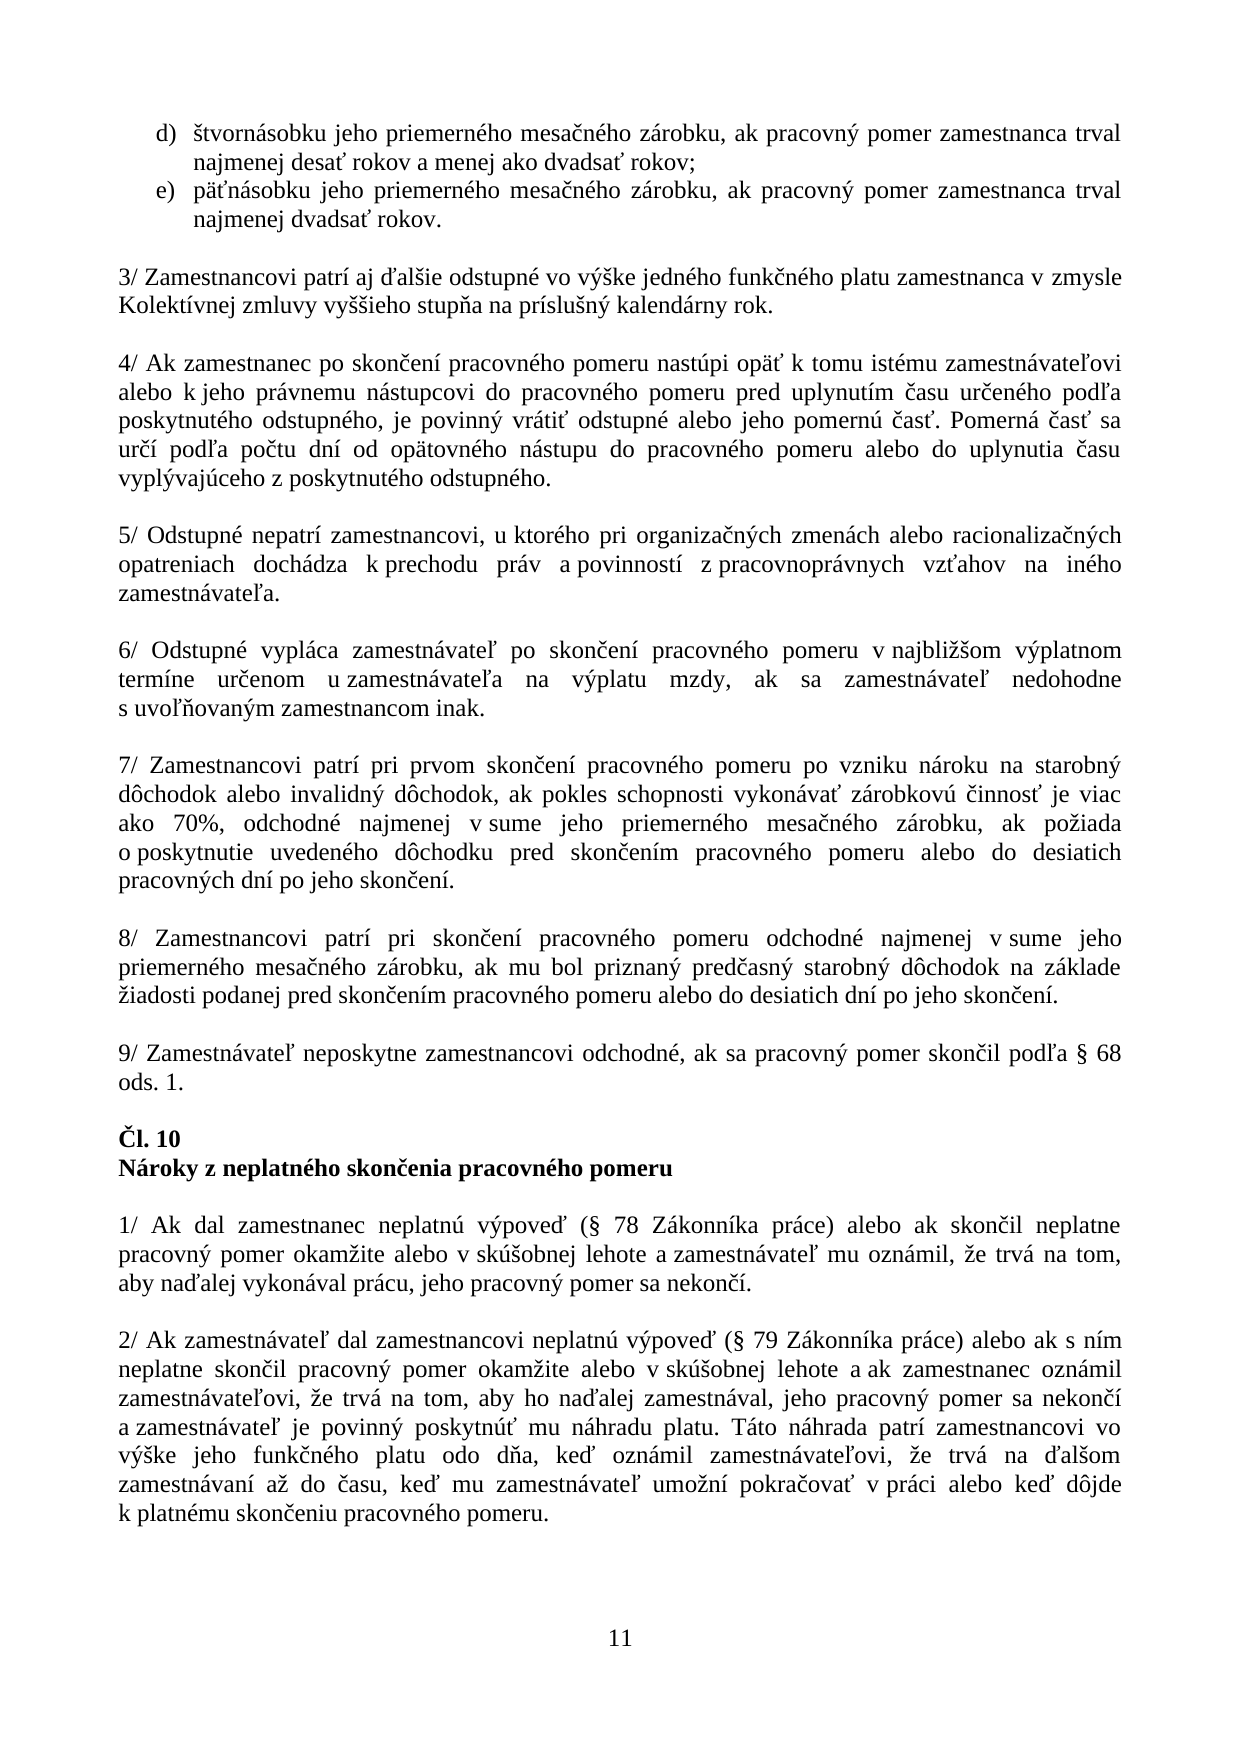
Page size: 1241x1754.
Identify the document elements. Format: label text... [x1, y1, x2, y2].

text 7/ Zamestnancovi patrí pri prvom skončení pracovného pomeru po vzniku nároku na starobný dôchodok alebo invalidný dôchodok, ak pokles schopnosti vykonávať zárobkovú činnosť je viac ako 70%, odchodné najmenej v sume jeho priemerného mesačného zárobku, ak požiada o poskytnutie uvedeného dôchodku pred skončením pracovného pomeru alebo do desiatich pracovných dní po jeho skončení. [118, 751, 1122, 894]
text 8/ Zamestnancovi patrí pri skončení pracovného pomeru odchodné najmenej v sume jeho priemerného mesačného zárobku, ak mu bol priznaný predčasný starobný dôchodok na základe žiadosti podanej pred skončením pracovného pomeru alebo do desiatich dní po jeho skončení. [118, 923, 1122, 1009]
text 3/ Zamestnancovi patrí aj ďalšie odstupné vo výške jedného funkčného platu zamestnanca v zmysle Kolektívnej zmluvy vyššieho stupňa na príslušný kalendárny rok. [118, 262, 1122, 319]
list štvornásobku jeho priemerného mesačného zárobku, ak pracovný pomer zamestnanca trval najmenej desať rokov a menej ako dvadsať rokov; [156, 118, 1122, 176]
list päťnásobku jeho priemerného mesačného zárobku, ak pracovný pomer zamestnanca trval najmenej dvadsať rokov. [156, 176, 1122, 233]
text 9/ Zamestnávateľ neposkytne zamestnancovi odchodné, ak sa pracovný pomer skončil podľa § 68 ods. 1. [118, 1038, 1122, 1096]
text 2/ Ak zamestnávateľ dal zamestnancovi neplatnú výpoveď (§ 79 Zákonníka práce) alebo ak s ním neplatne skončil pracovný pomer okamžite alebo v skúšobnej lehote a ak zamestnanec oznámil zamestnávateľovi, že trvá na tom, aby ho naďalej zamestnával, jeho pracovný pomer sa nekončí a zamestnávateľ je povinný poskytnúť mu náhradu platu. Táto náhrada patrí zamestnancovi vo výške jeho funkčného platu odo dňa, keď oznámil zamestnávateľovi, že trvá na ďalšom zamestnávaní až do času, keď mu zamestnávateľ umožní pokračovať v práci alebo keď dôjde k platnému skončeniu pracovného pomeru. [118, 1326, 1122, 1527]
text 4/ Ak zamestnanec po skončení pracovného pomeru nastúpi opäť k tomu istému zamestnávateľovi alebo k jeho právnemu nástupcovi do pracovného pomeru pred uplynutím času určeného podľa poskytnutého odstupného, je povinný vrátiť odstupné alebo jeho pomernú časť. Pomerná časť sa určí podľa počtu dní od opätovného nástupu do pracovného pomeru alebo do uplynutia času vyplývajúceho z poskytnutého odstupného. [118, 348, 1122, 492]
text Nároky z neplatného skončenia pracovného pomeru [118, 1153, 1122, 1182]
text 6/ Odstupné vypláca zamestnávateľ po skončení pracovného pomeru v najbližšom výplatnom termíne určenom u zamestnávateľa na výplatu mzdy, ak sa zamestnávateľ nedohodne s uvoľňovaným zamestnancom inak. [118, 636, 1122, 722]
text 1/ Ak dal zamestnanec neplatnú výpoveď (§ 78 Zákonníka práce) alebo ak skončil neplatne pracovný pomer okamžite alebo v skúšobnej lehote a zamestnávateľ mu oznámil, že trvá na tom, aby naďalej vykonával prácu, jeho pracovný pomer sa nekončí. [118, 1211, 1122, 1297]
text Čl. 10 [118, 1124, 1122, 1153]
text 5/ Odstupné nepatrí zamestnancovi, u ktorého pri organizačných zmenách alebo racionalizačných opatreniach dochádza k prechodu práv a povinností z pracovnoprávnych vzťahov na iného zamestnávateľa. [118, 521, 1122, 607]
